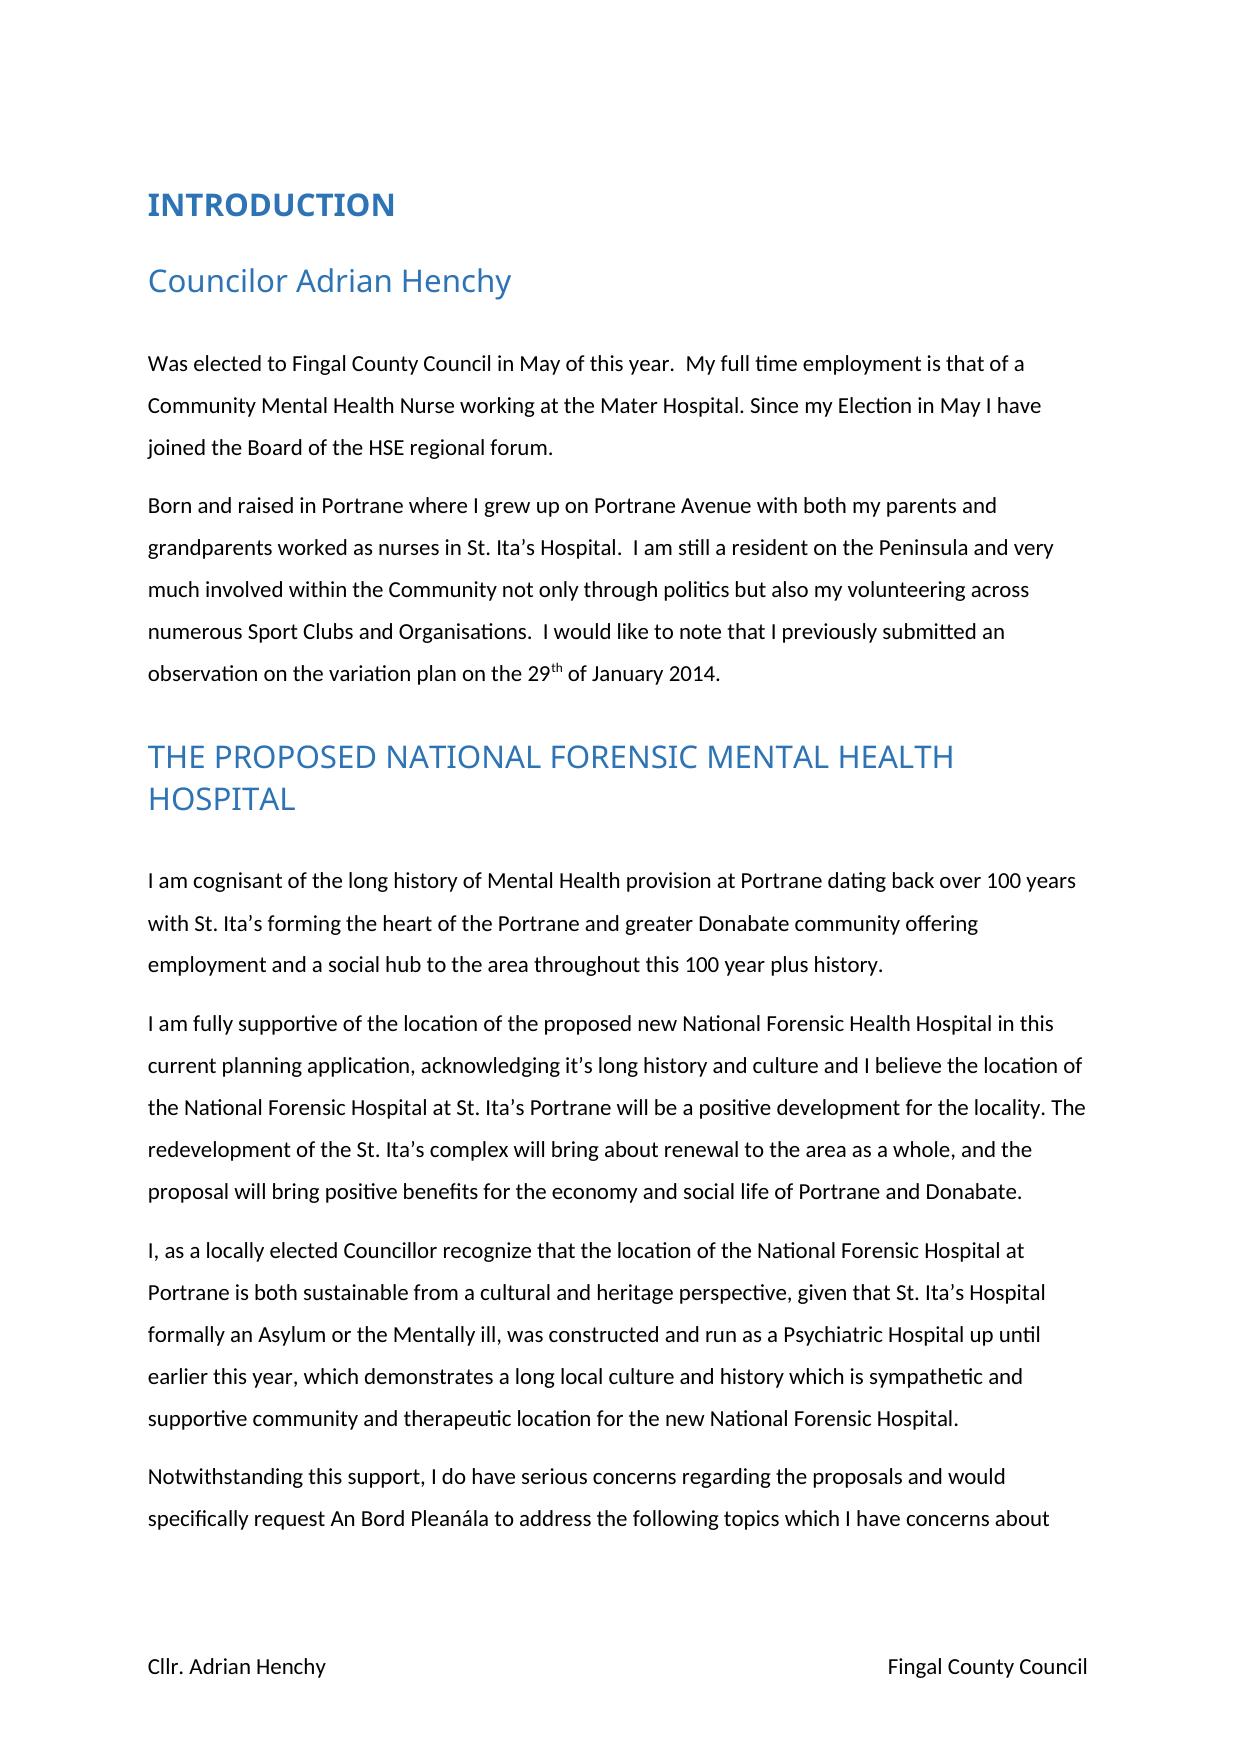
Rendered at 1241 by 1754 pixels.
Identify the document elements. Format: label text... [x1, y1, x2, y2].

text I, as a locally elected Councillor recognize that the location of the National Forensic Hospital at Portrane is both sustainable from a cultural and heritage perspective, given that St. Ita’s Hospital formally an Asylum or the Mentally ill, was constructed and run as a Psychiatric Hospital up until earlier this year, which demonstrates a long local culture and history which is sympathetic and supportive community and therapeutic location for the new National Forensic Hospital. [148, 1236, 1090, 1432]
subtitle THE PROPOSED NATIONAL FORENSIC MENTAL HEALTH HOSPITAL [148, 734, 1090, 820]
subtitle Councilor Adrian Henchy [148, 259, 1090, 302]
subtitle INTRODUCTION [148, 183, 1090, 226]
text I am cognisant of the long history of Mental Health provision at Portrane dating back over 100 years with St. Ita’s forming the heart of the Portrane and greater Donabate community offering employment and a social hub to the area throughout this 100 year plus history. [148, 867, 1090, 979]
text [148, 1462, 1090, 1532]
text Born and raised in Portrane where I grew up on Portrane Avenue with both my parents and grandparents worked as nurses in St. Ita’s Hospital. I am still a resident on the Peninsula and very much involved within the Community not only through politics but also my volunteering across numerous Sport Clubs and Organisations. I would like to note that I previously submitted an observation on the variation plan on the 29th of January 2014. [148, 491, 1090, 687]
text I am fully supportive of the location of the proposed new National Forensic Health Hospital in this current planning application, acknowledging it’s long history and culture and I believe the location of the National Forensic Hospital at St. Ita’s Portrane will be a positive development for the locality. The redevelopment of the St. Ita’s complex will bring about renewal to the area as a whole, and the proposal will bring positive benefits for the economy and social life of Portrane and Donabate. [148, 1009, 1090, 1205]
text Was elected to Fingal County Council in May of this year. My full time employment is that of a Community Mental Health Nurse working at the Mater Hospital. Since my Election in May I have joined the Board of the HSE regional forum. [148, 349, 1090, 461]
